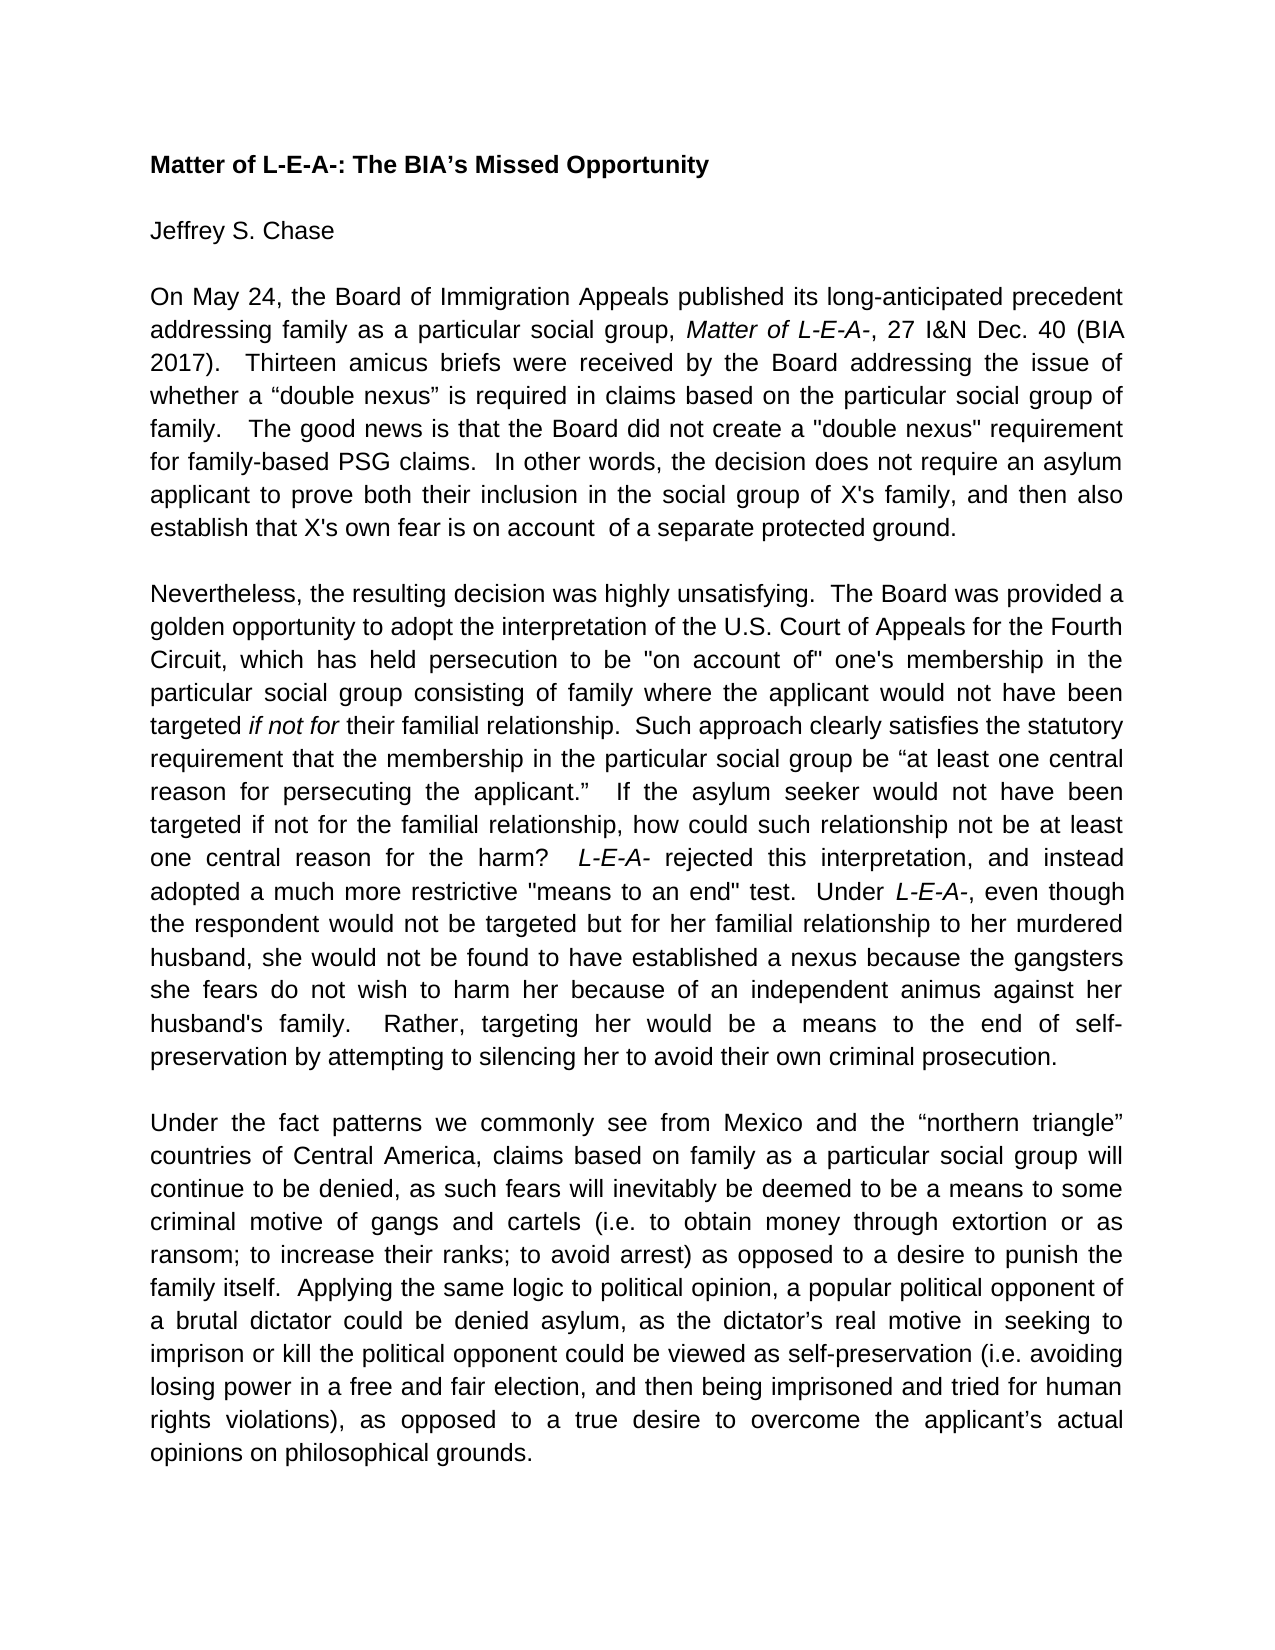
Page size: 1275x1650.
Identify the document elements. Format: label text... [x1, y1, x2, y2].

text Nevertheless, the resulting decision was highly unsatisfying. The Board was provided a golden opportunity to adopt the interpretation of the U.S. Court of Appeals for the Fourth Circuit, which has held persecution to be "on account of" one's membership in the particular social group consisting of family where the applicant would not have been targeted if not for their familial relationship. Such approach clearly satisfies the statutory requirement that the membership in the particular social group be “at least one central reason for persecuting the applicant.” If the asylum seeker would not have been targeted if not for the familial relationship, how could such relationship not be at least one central reason for the harm? L-E-A- rejected this interpretation, and instead adopted a much more restrictive "means to an end" test. Under L-E-A-, even though the respondent would not be targeted but for her familial relationship to her murdered husband, she would not be found to have established a nexus because the gangsters she fears do not wish to harm her because of an independent animus against her husband's family. Rather, targeting her would be a means to the end of self-preservation by attempting to silencing her to avoid their own criminal prosecution. [150, 579, 1125, 1070]
text Matter of L-E-A-: The BIA’s Missed Opportunity [150, 150, 1125, 179]
text On May 24, the Board of Immigration Appeals published its long-anticipated precedent addressing family as a particular social group, Matter of L-E-A-, 27 I&N Dec. 40 (BIA 2017). Thirteen amicus briefs were received by the Board addressing the issue of whether a “double nexus” is required in claims based on the particular social group of family. The good news is that the Board did not create a "double nexus" requirement for family-based PSG claims. In other words, the decision does not require an asylum applicant to prove both their inclusion in the social group of X's family, and then also establish that X's own fear is on account of a separate protected ground. [150, 282, 1125, 542]
text Jeffrey S. Chase [150, 216, 1125, 245]
text Under the fact patterns we commonly see from Mexico and the “northern triangle” countries of Central America, claims based on family as a particular social group will continue to be denied, as such fears will inevitably be deemed to be a means to some criminal motive of gangs and cartels (i.e. to obtain money through extortion or as ransom; to increase their ranks; to avoid arrest) as opposed to a desire to punish the family itself. Applying the same logic to political opinion, a popular political opponent of a brutal dictator could be denied asylum, as the dictator’s real motive in seeking to imprison or kill the political opponent could be viewed as self-preservation (i.e. avoiding losing power in a free and fair election, and then being imprisoned and tried for human rights violations), as opposed to a true desire to overcome the applicant’s actual opinions on philosophical grounds. [150, 1108, 1125, 1467]
